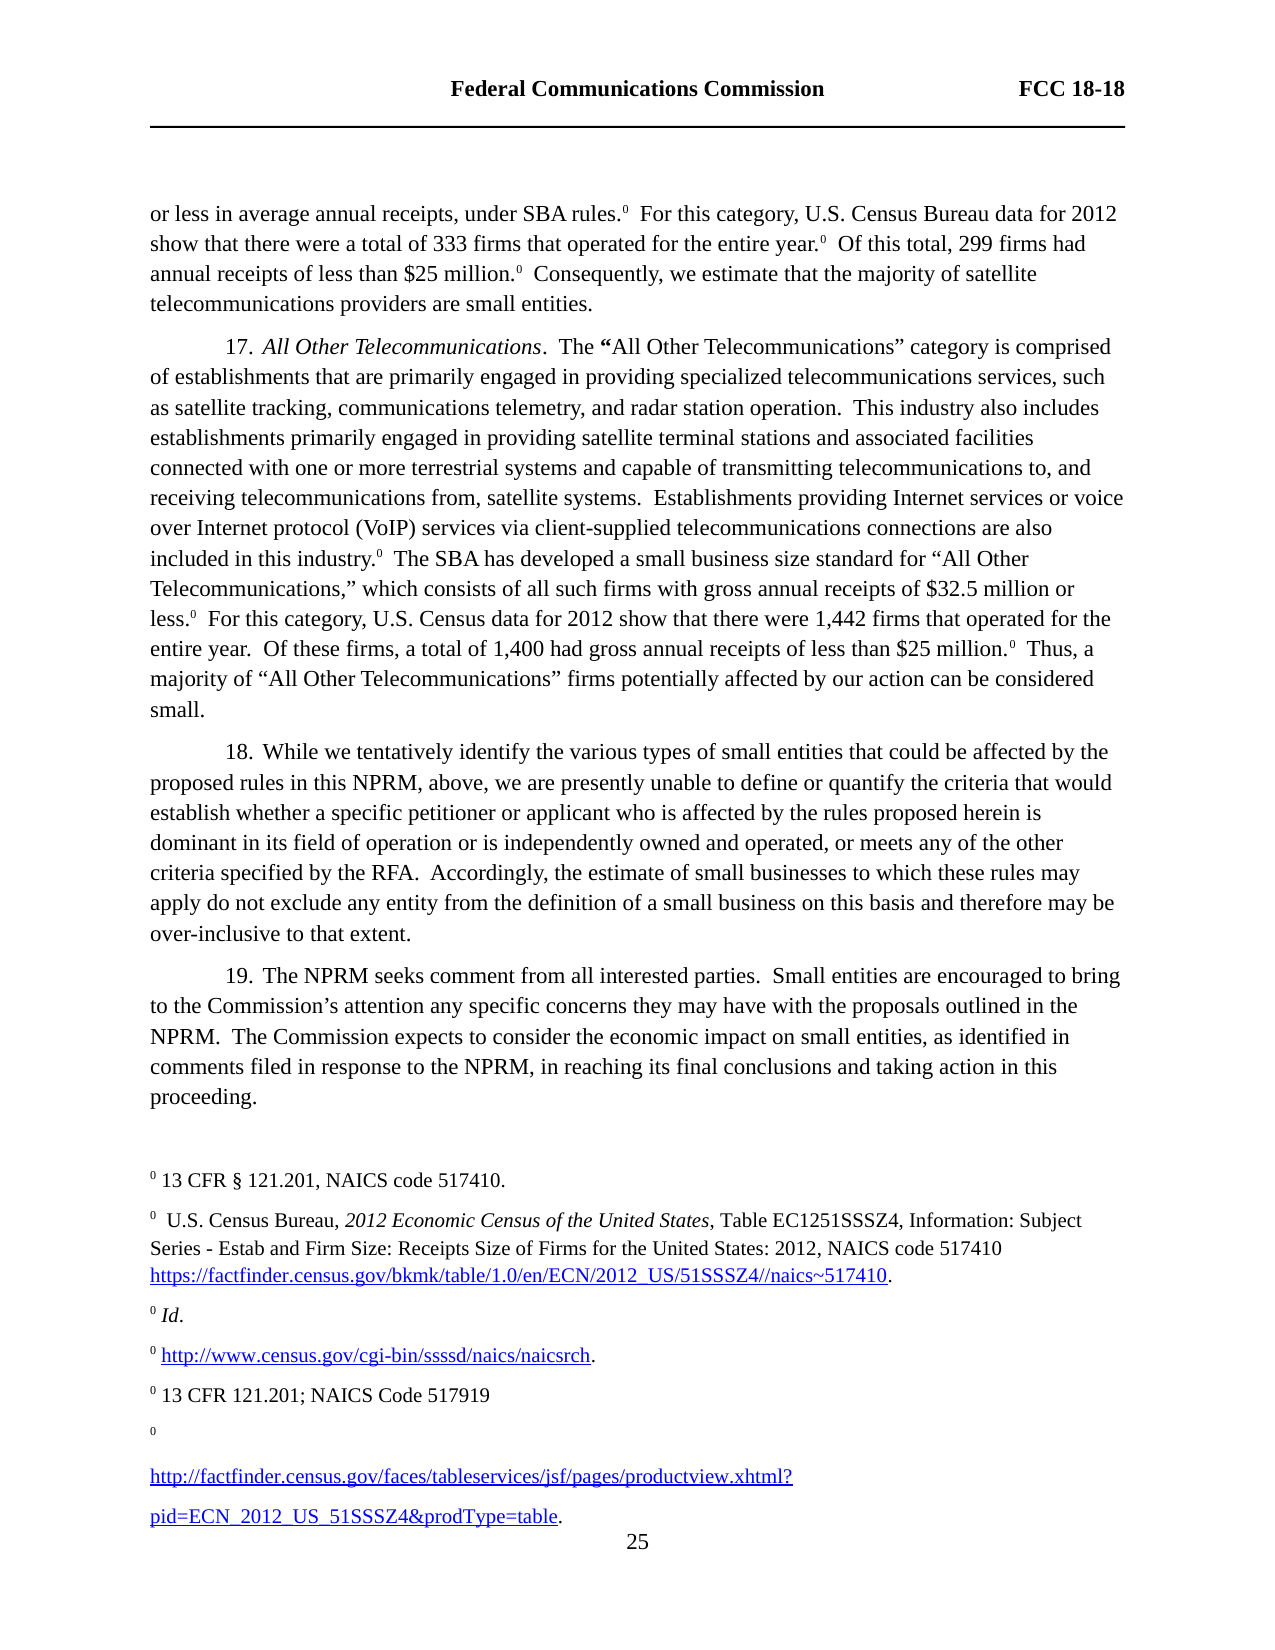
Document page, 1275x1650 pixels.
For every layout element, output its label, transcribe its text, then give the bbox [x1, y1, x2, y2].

text While we tentatively identify the various types of small entities that could be affected by the proposed rules in this NPRM, above, we are presently unable to define or quantify the criteria that would establish whether a specific petitioner or applicant who is affected by the rules proposed herein is dominant in its field of operation or is independently owned and operated, or meets any of the other criteria specified by the RFA. Accordingly, the estimate of small businesses to which these rules may apply do not exclude any entity from the definition of a small business on this basis and therefore may be over-inclusive to that extent. [150, 738, 1125, 946]
text All Other Telecommunications. The “All Other Telecommunications” category is comprised of establishments that are primarily engaged in providing specialized telecommunications services, such as satellite tracking, communications telemetry, and radar station operation. This industry also includes establishments primarily engaged in providing satellite terminal stations and associated facilities connected with one or more terrestrial systems and capable of transmitting telecommunications to, and receiving telecommunications from, satellite systems. Establishments providing Internet services or voice over Internet protocol (VoIP) services via client-supplied telecommunications connections are also included in this industry. The SBA has developed a small business size standard for “All Other Telecommunications,” which consists of all such firms with gross annual receipts of $32.5 million or less. For this category, U.S. Census data for 2012 show that there were 1,442 firms that operated for the entire year. Of these firms, a total of 1,400 had gross annual receipts of less than $25 million. Thus, a majority of “All Other Telecommunications” firms potentially affected by our action can be considered small. [150, 333, 1125, 722]
text Satellite Telecommunications. This category comprises firms “primarily engaged in providing telecommunications services to other establishments in the telecommunications and broadcasting industries by forwarding and receiving communications signals via a system of satellites or reselling satellite telecommunications.” The category has a small business size standard of $32.5 million or less in average annual receipts, under SBA rules. For this category, U.S. Census Bureau data for 2012 show that there were a total of 333 firms that operated for the entire year. Of this total, 299 firms had annual receipts of less than $25 million. Consequently, we estimate that the majority of satellite telecommunications providers are small entities. [150, 200, 1125, 317]
text The NPRM seeks comment from all interested parties. Small entities are encouraged to bring to the Commission’s attention any specific concerns they may have with the proposals outlined in the NPRM. The Commission expects to consider the economic impact on small entities, as identified in comments filed in response to the NPRM, in reaching its final conclusions and taking action in this proceeding. [150, 962, 1125, 1109]
